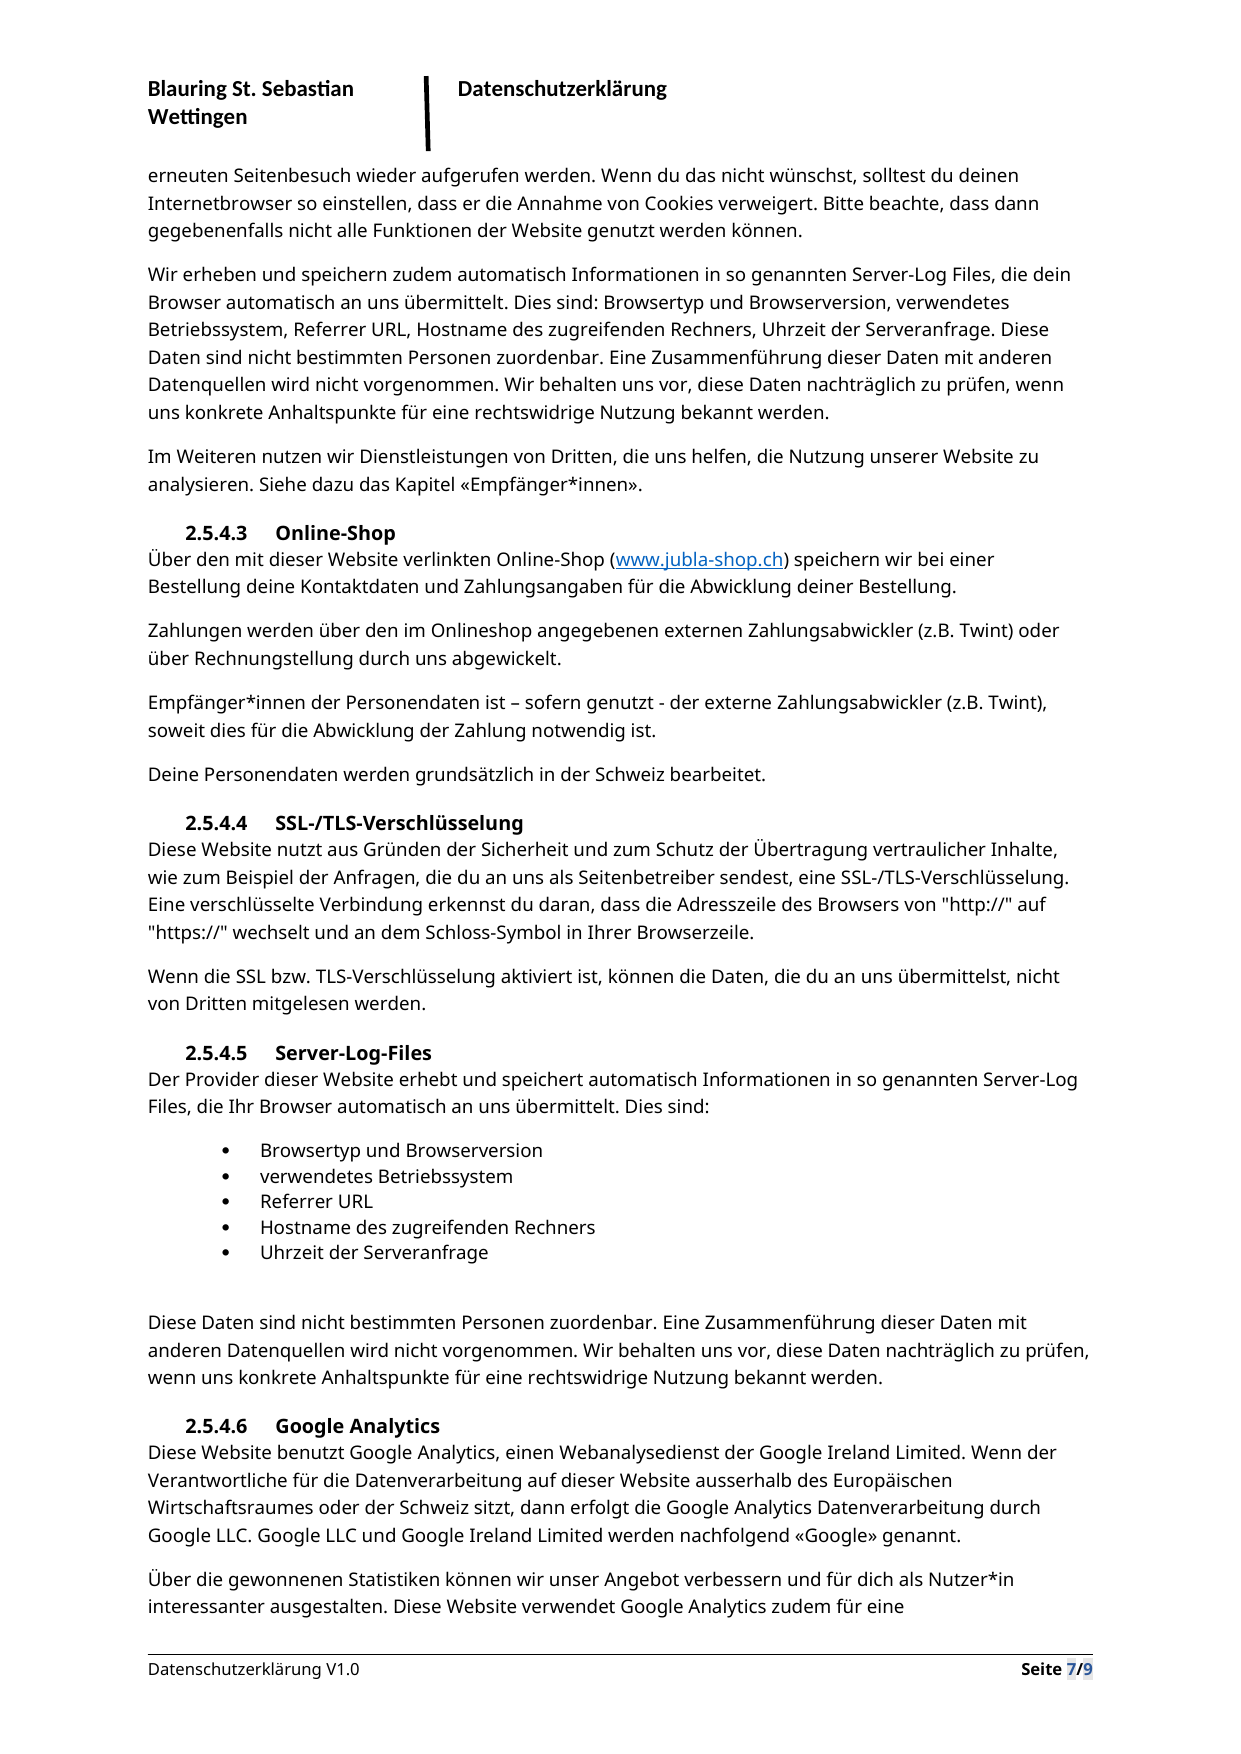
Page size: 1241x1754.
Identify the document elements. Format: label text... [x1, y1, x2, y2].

list Referrer URL [222, 1189, 1093, 1214]
list Uhrzeit der Serveranfrage [222, 1240, 1093, 1265]
text Wir erheben und speichern zudem automatisch Informationen in so genannten Server-Log Files, die dein Browser automatisch an uns übermittelt. Dies sind: Browsertyp und Browserversion, verwendetes Betriebssystem, Referrer URL, Hostname des zugreifenden Rechners, Uhrzeit der Serveranfrage. Diese Daten sind nicht bestimmten Personen zuordenbar. Eine Zusammenführung dieser Daten mit anderen Datenquellen wird nicht vorgenommen. Wir behalten uns vor, diese Daten nachträglich zu prüfen, wenn uns konkrete Anhaltspunkte für eine rechtswidrige Nutzung bekannt werden. [148, 262, 1093, 425]
subtitle Online-Shop [185, 519, 1093, 546]
subtitle SSL-/TLS-Verschlüsselung [185, 809, 1093, 836]
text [148, 1566, 1093, 1619]
list Hostname des zugreifenden Rechners [222, 1214, 1093, 1240]
text Über den mit dieser Website verlinkten Online-Shop (www.jubla-shop.ch) speichern wir bei einer Bestellung deine Kontaktdaten und Zahlungsangaben für die Abwicklung deiner Bestellung. [148, 546, 1093, 599]
text Der Provider dieser Website erhebt und speichert automatisch Informationen in so genannten Server-Log Files, die Ihr Browser automatisch an uns übermittelt. Dies sind: [148, 1066, 1093, 1119]
text Diese Website benutzt Google Analytics, einen Webanalysedienst der Google Ireland Limited. Wenn der Verantwortliche für die Datenverarbeitung auf dieser Website ausserhalb des Europäischen Wirtschaftsraumes oder der Schweiz sitzt, dann erfolgt die Google Analytics Datenverarbeitung durch Google LLC. Google LLC und Google Ireland Limited werden nachfolgend «Google» genannt. [148, 1440, 1093, 1548]
list Browsertyp und Browserversion [222, 1138, 1093, 1163]
subtitle Server-Log-Files [185, 1039, 1093, 1066]
text Im Weiteren nutzen wir Dienstleistungen von Dritten, die uns helfen, die Nutzung unserer Website zu analysieren. Siehe dazu das Kapitel «Empfänger*innen». [148, 443, 1093, 496]
text Diese Website nutzt aus Gründen der Sicherheit und zum Schutz der Übertragung vertraulicher Inhalte, wie zum Beispiel der Anfragen, die du an uns als Seitenbetreiber sendest, eine SSL-/TLS-Verschlüsselung. Eine verschlüsselte Verbindung erkennst du daran, dass die Adresszeile des Browsers von "http://" auf "https://" wechselt und an dem Schloss-Symbol in Ihrer Browserzeile. [148, 836, 1093, 944]
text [148, 162, 1093, 243]
text Zahlungen werden über den im Onlineshop angegebenen externen Zahlungsabwickler (z.B. Twint) oder über Rechnungstellung durch uns abgewickelt. [148, 618, 1093, 671]
list verwendetes Betriebssystem [222, 1163, 1093, 1189]
text Empfänger*innen der Personendaten ist – sofern genutzt - der externe Zahlungsabwickler (z.B. Twint), soweit dies für die Abwicklung der Zahlung notwendig ist. [148, 689, 1093, 742]
text Diese Daten sind nicht bestimmten Personen zuordenbar. Eine Zusammenführung dieser Daten mit anderen Datenquellen wird nicht vorgenommen. Wir behalten uns vor, diese Daten nachträglich zu prüfen, wenn uns konkrete Anhaltspunkte für eine rechtswidrige Nutzung bekannt werden. [148, 1309, 1093, 1390]
text Wenn die SSL bzw. TLS-Verschlüsselung aktiviert ist, können die Daten, die du an uns übermittelst, nicht von Dritten mitgelesen werden. [148, 963, 1093, 1016]
text Deine Personendaten werden grundsätzlich in der Schweiz bearbeitet. [148, 761, 1093, 787]
subtitle Google Analytics [185, 1413, 1093, 1440]
